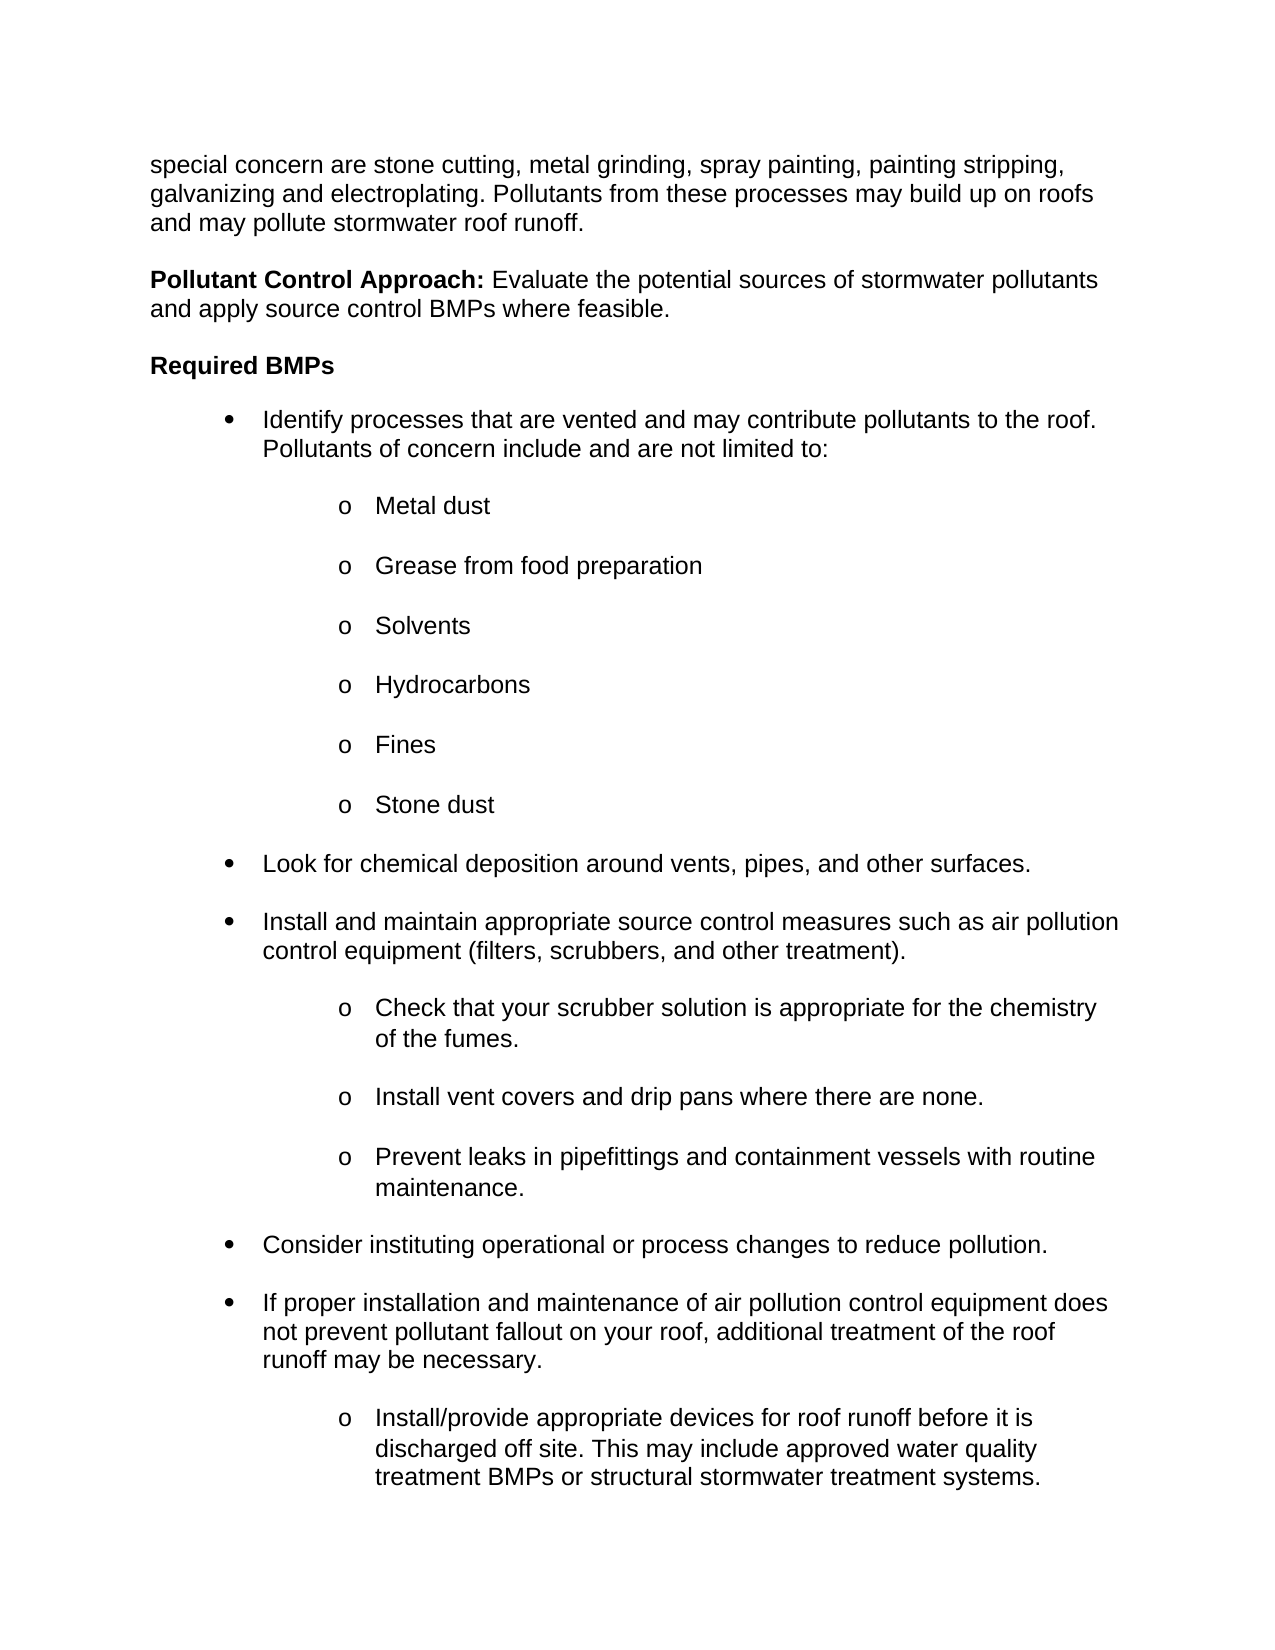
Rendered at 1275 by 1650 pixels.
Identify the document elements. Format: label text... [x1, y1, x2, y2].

list Look for chemical deposition around vents, pipes, and other surfaces. [225, 849, 1125, 878]
list Prevent leaks in pipefittings and containment vessels with routine maintenance. [337, 1142, 1125, 1201]
list Metal dust [337, 491, 1125, 522]
list Install/provide appropriate devices for roof runoff before it is discharged off site. This may include approved water quality treatment BMPs or structural stormwater treatment systems. [337, 1403, 1125, 1491]
list Install vent covers and drip pans where there are none. [337, 1082, 1125, 1113]
list Grease from food preparation [337, 551, 1125, 582]
list Consider instituting operational or process changes to reduce pollution. [225, 1230, 1125, 1259]
list Check that your scrubber solution is appropriate for the chemistry of the fumes. [337, 993, 1125, 1053]
list Hydrocarbons [337, 670, 1125, 701]
list Install and maintain appropriate source control measures such as air pollution control equipment (filters, scrubbers, and other treatment). [225, 907, 1125, 965]
text Pollutant Control Approach: Evaluate the potential sources of stormwater pollutants and apply source control BMPs where feasible. [150, 265, 1125, 322]
list Fines [337, 730, 1125, 761]
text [150, 150, 1125, 236]
text Required BMPs [150, 351, 1125, 380]
list Solvents [337, 611, 1125, 642]
list Identify processes that are vented and may contribute pollutants to the roof. Pollutants of concern include and are not limited to: [225, 405, 1125, 463]
list If proper installation and maintenance of air pollution control equipment does not prevent pollutant fallout on your roof, additional treatment of the roof runoff may be necessary. [225, 1288, 1125, 1374]
list Stone dust [337, 790, 1125, 821]
